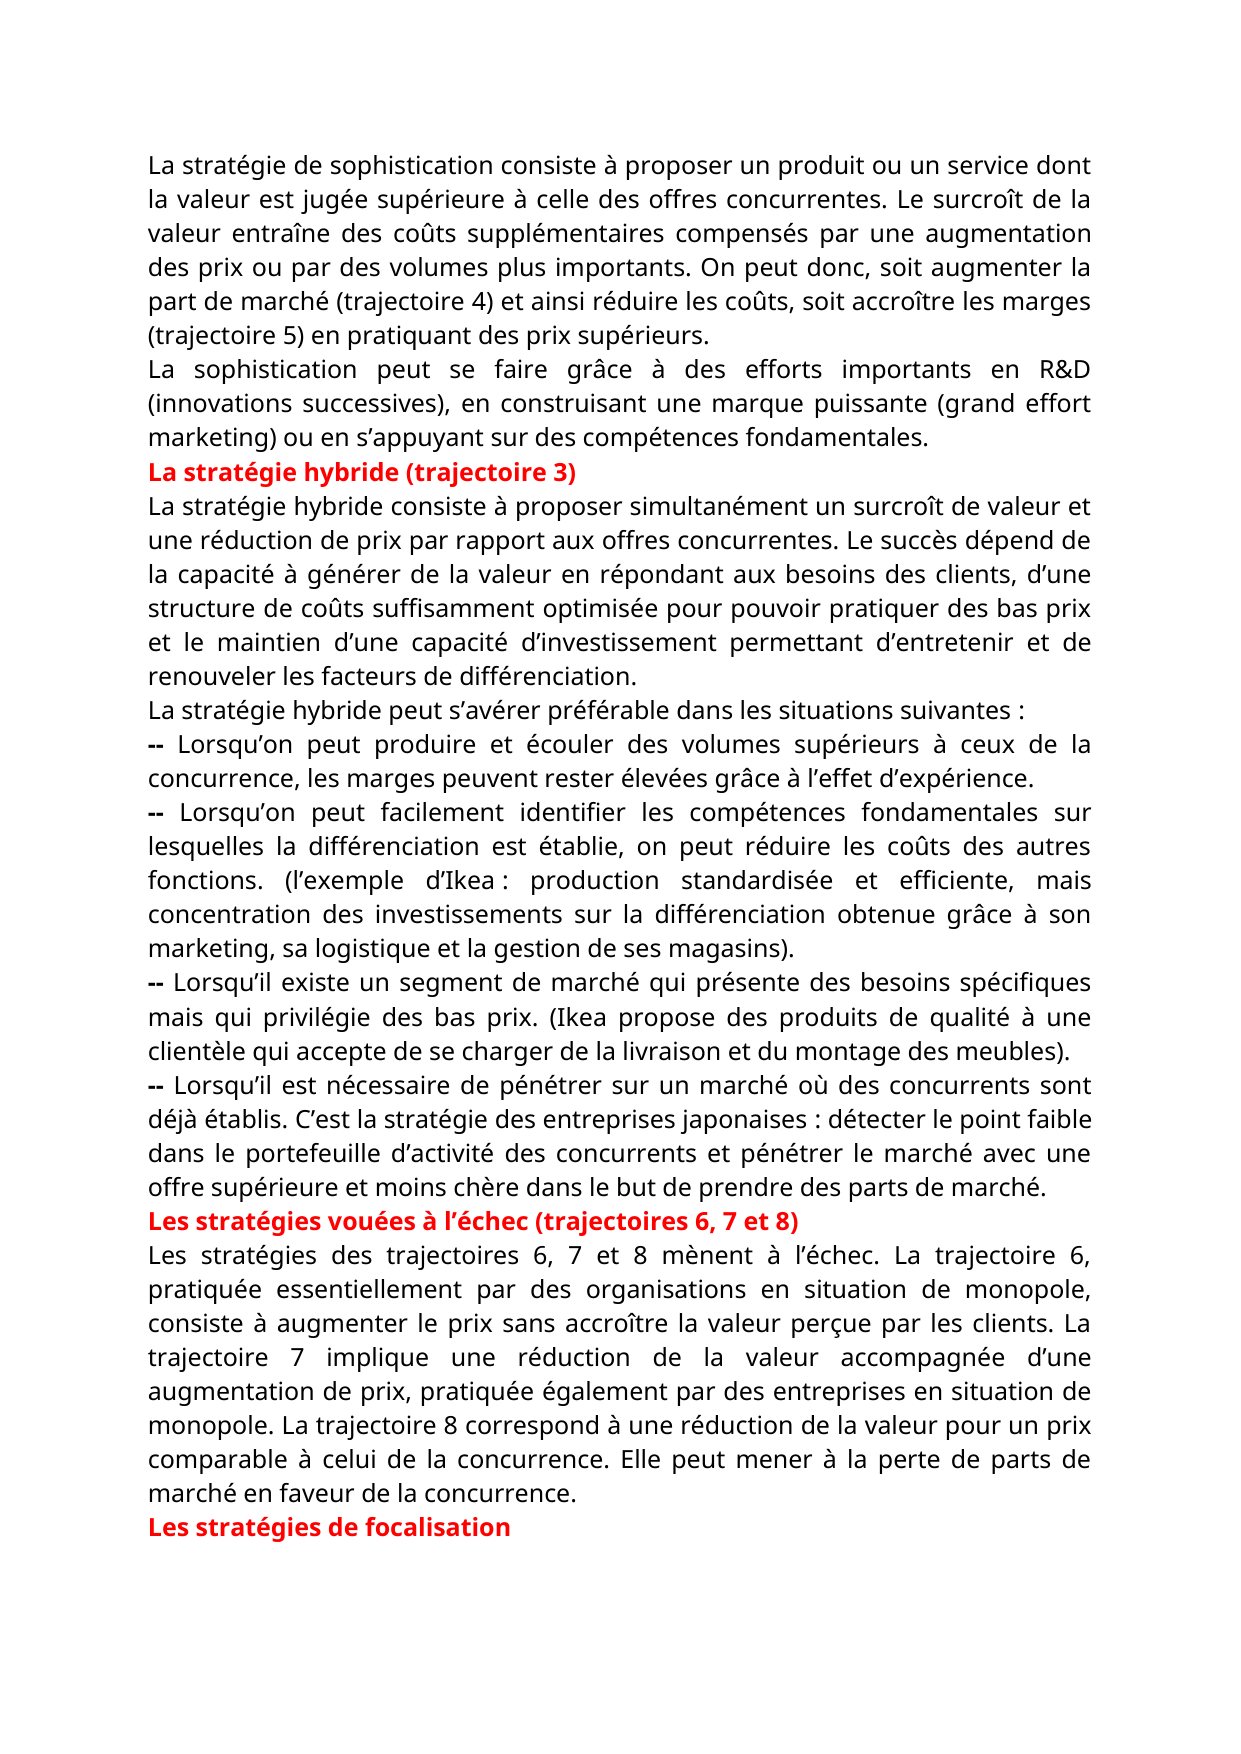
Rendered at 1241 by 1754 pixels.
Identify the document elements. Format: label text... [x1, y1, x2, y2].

text La stratégie hybride (trajectoire 3) [148, 454, 1093, 488]
text -- Lorsqu’on peut produire et écouler des volumes supérieurs à ceux de la concurrence, les marges peuvent rester élevées grâce à l’effet d’expérience. [148, 727, 1093, 795]
text La stratégie hybride peut s’avérer préférable dans les situations suivantes : [148, 693, 1093, 727]
text La stratégie de sophistication consiste à proposer un produit ou un service dont la valeur est jugée supérieure à celle des offres concurrentes. Le surcroît de la valeur entraîne des coûts supplémentaires compensés par une augmentation des prix ou par des volumes plus importants. On peut donc, soit augmenter la part de marché (trajectoire 4) et ainsi réduire les coûts, soit accroître les marges (trajectoire 5) en pratiquant des prix supérieurs. [148, 148, 1093, 352]
text -- Lorsqu’il est nécessaire de pénétrer sur un marché où des concurrents sont déjà établis. C’est la stratégie des entreprises japonaises : détecter le point faible dans le portefeuille d’activité des concurrents et pénétrer le marché avec une offre supérieure et moins chère dans le but de prendre des parts de marché. [148, 1067, 1093, 1203]
text Les stratégies des trajectoires 6, 7 et 8 mènent à l’échec. La trajectoire 6, pratiquée essentiellement par des organisations en situation de monopole, consiste à augmenter le prix sans accroître la valeur perçue par les clients. La trajectoire 7 implique une réduction de la valeur accompagnée d’une augmentation de prix, pratiquée également par des entreprises en situation de monopole. La trajectoire 8 correspond à une réduction de la valeur pour un prix comparable à celui de la concurrence. Elle peut mener à la perte de parts de marché en faveur de la concurrence. [148, 1238, 1093, 1510]
text Les stratégies de focalisation [148, 1510, 1093, 1544]
text -- Lorsqu’il existe un segment de marché qui présente des besoins spécifiques mais qui privilégie des bas prix. (Ikea propose des produits de qualité à une clientèle qui accepte de se charger de la livraison et du montage des meubles). [148, 965, 1093, 1067]
text -- Lorsqu’on peut facilement identifier les compétences fondamentales sur lesquelles la différenciation est établie, on peut réduire les coûts des autres fonctions. (l’exemple d’Ikea : production standardisée et efficiente, mais concentration des investissements sur la différenciation obtenue grâce à son marketing, sa logistique et la gestion de ses magasins). [148, 795, 1093, 965]
text La sophistication peut se faire grâce à des efforts importants en R&D (innovations successives), en construisant une marque puissante (grand effort marketing) ou en s’appuyant sur des compétences fondamentales. [148, 352, 1093, 454]
text Les stratégies vouées à l’échec (trajectoires 6, 7 et 8) [148, 1203, 1093, 1238]
text La stratégie hybride consiste à proposer simultanément un surcroît de valeur et une réduction de prix par rapport aux offres concurrentes. Le succès dépend de la capacité à générer de la valeur en répondant aux besoins des clients, d’une structure de coûts suffisamment optimisée pour pouvoir pratiquer des bas prix et le maintien d’une capacité d’investissement permettant d’entretenir et de renouveler les facteurs de différenciation. [148, 488, 1093, 693]
